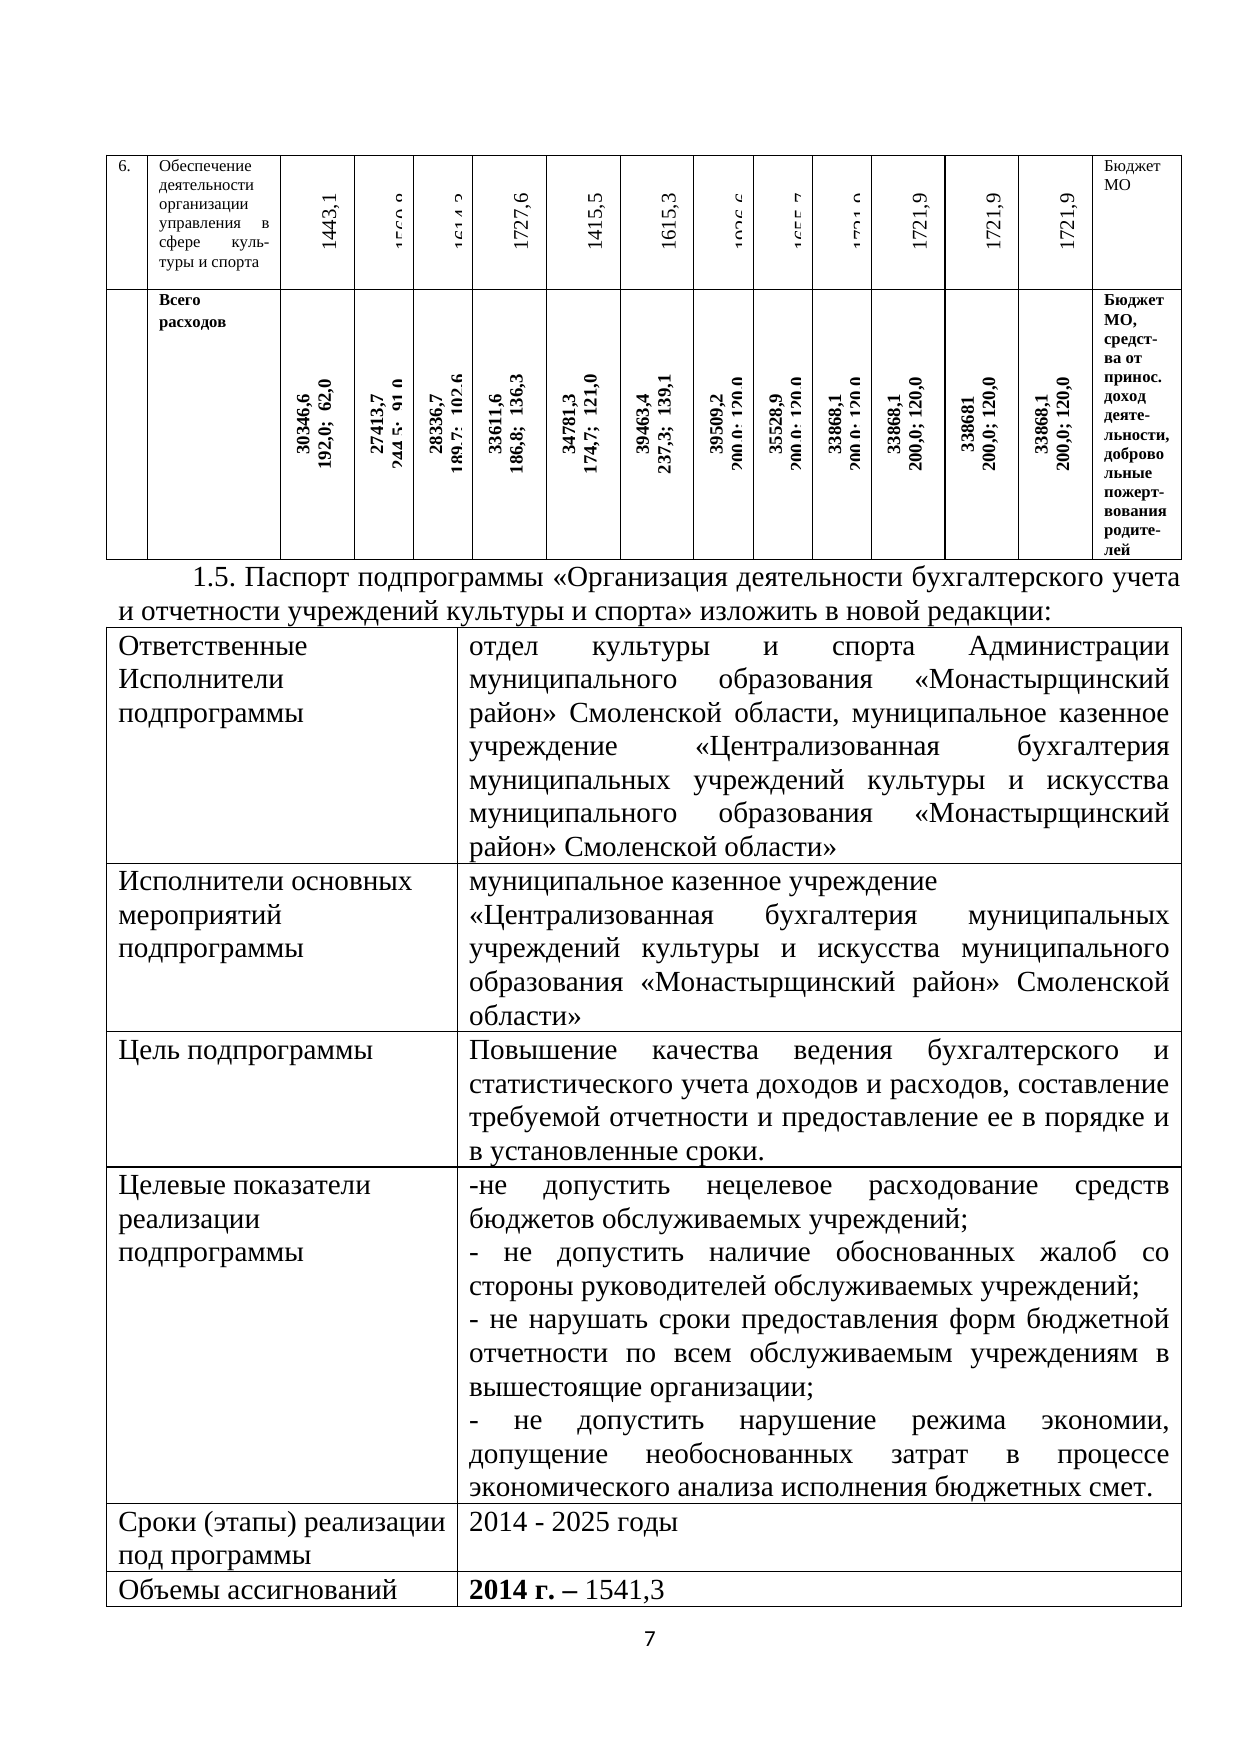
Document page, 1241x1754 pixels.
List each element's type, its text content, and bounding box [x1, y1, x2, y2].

table_cell 33868,1 200,0; 120,0 [1019, 290, 1092, 558]
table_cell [107, 1572, 457, 1606]
table_header отдел культуры и спорта Администрации муниципального образования «Монастырщинский район» Смоленской области, муниципальное казенное учреждение «Централизованная бухгалтерия муниципальных учреждений культуры и искусства муниципального образования «Монастырщинский район» Смоленской области» [458, 628, 1181, 862]
table_cell 33868,1 200,0; 120,0 [813, 290, 871, 558]
table_cell 28336,7 189,7; 102,6 [414, 290, 472, 558]
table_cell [458, 1572, 1181, 1606]
table_cell Цель подпрограммы [107, 1032, 457, 1166]
table_cell [107, 290, 147, 558]
table_cell 33611,6 186,8; 136,3 [473, 290, 546, 558]
table_cell 34781,3 174,7; 121,0 [547, 290, 620, 558]
table_cell Повышение качества ведения бухгалтерского и статистического учета доходов и расходов, составление требуемой отчетности и предоставление ее в порядке и в установленные сроки. [458, 1032, 1181, 1166]
table_cell 1721,9 [872, 156, 944, 289]
table_cell Сроки (этапы) реализации под программы [107, 1504, 457, 1571]
table_cell 1614,3 [414, 156, 472, 289]
table_cell Исполнители основных мероприятий подпрограммы [107, 864, 457, 1031]
table_cell 6. [107, 156, 147, 289]
table_cell Всего расходов [148, 290, 280, 558]
table_cell 33868,1 200,0; 120,0 [872, 290, 944, 558]
table_cell 1415,5 [547, 156, 620, 289]
table_cell Целевые показатели реализации подпрограммы [107, 1168, 457, 1503]
table_cell 338681 200,0; 120,0 [946, 290, 1018, 558]
table_cell 27413,7 244,5; 91,0 [355, 290, 413, 558]
table_cell Бюджет МО [1093, 156, 1181, 289]
table_cell 35528,9 200,0; 120,0 [754, 290, 812, 558]
table_cell 1560,8 [355, 156, 413, 289]
text 1.5. Паспорт подпрограммы «Организация деятельности бухгалтерского учета и отчетности учреждений культуры и спорта» изложить в новой редакции: [118, 560, 1181, 627]
table_cell 1721,9 [946, 156, 1018, 289]
table_cell 1721,9 [1019, 156, 1092, 289]
table_cell муниципальное казенное учреждение «Централизованная бухгалтерия муниципальных учреждений культуры и искусства муниципального образования «Монастырщинский район» Смоленской области» [458, 864, 1181, 1031]
table_header Ответственные Исполнители подпрограммы [107, 628, 457, 862]
table_cell 1615,3 [621, 156, 693, 289]
table_cell 1727,6 [473, 156, 546, 289]
table_cell 2014 - 2025 годы [458, 1504, 1181, 1571]
table_cell 1443,1 [281, 156, 354, 289]
table_cell Обеспечение деятельности организации управления в сфере куль-туры и спорта [148, 156, 280, 289]
table_cell -не допустить нецелевое расходование средств бюджетов обслуживаемых учреждений; - не допустить наличие обоснованных жалоб со стороны руководителей обслуживаемых учреждений; - не нарушать сроки предоставления форм бюджетной отчетности по всем обслуживаемым учреждениям в вышестоящие организации; - не допустить нарушение режима экономии, допущение необоснованных затрат в процессе экономического анализа исполнения бюджетных смет. [458, 1168, 1181, 1503]
table_cell 30346,6 192,0; 62,0 [281, 290, 354, 558]
table_cell 1721,9 [813, 156, 871, 289]
table_cell 39509,2 200,0; 120,0 [694, 290, 753, 558]
table_cell 1655,7 [754, 156, 812, 289]
table_cell Бюджет МО, средст-ва от принос. доход деяте-льности,добровольные пожерт-вования родите-лей [1093, 290, 1181, 558]
table_cell 39463,4 237,3; 139,1 [621, 290, 693, 558]
table_cell 1926,6 [694, 156, 753, 289]
